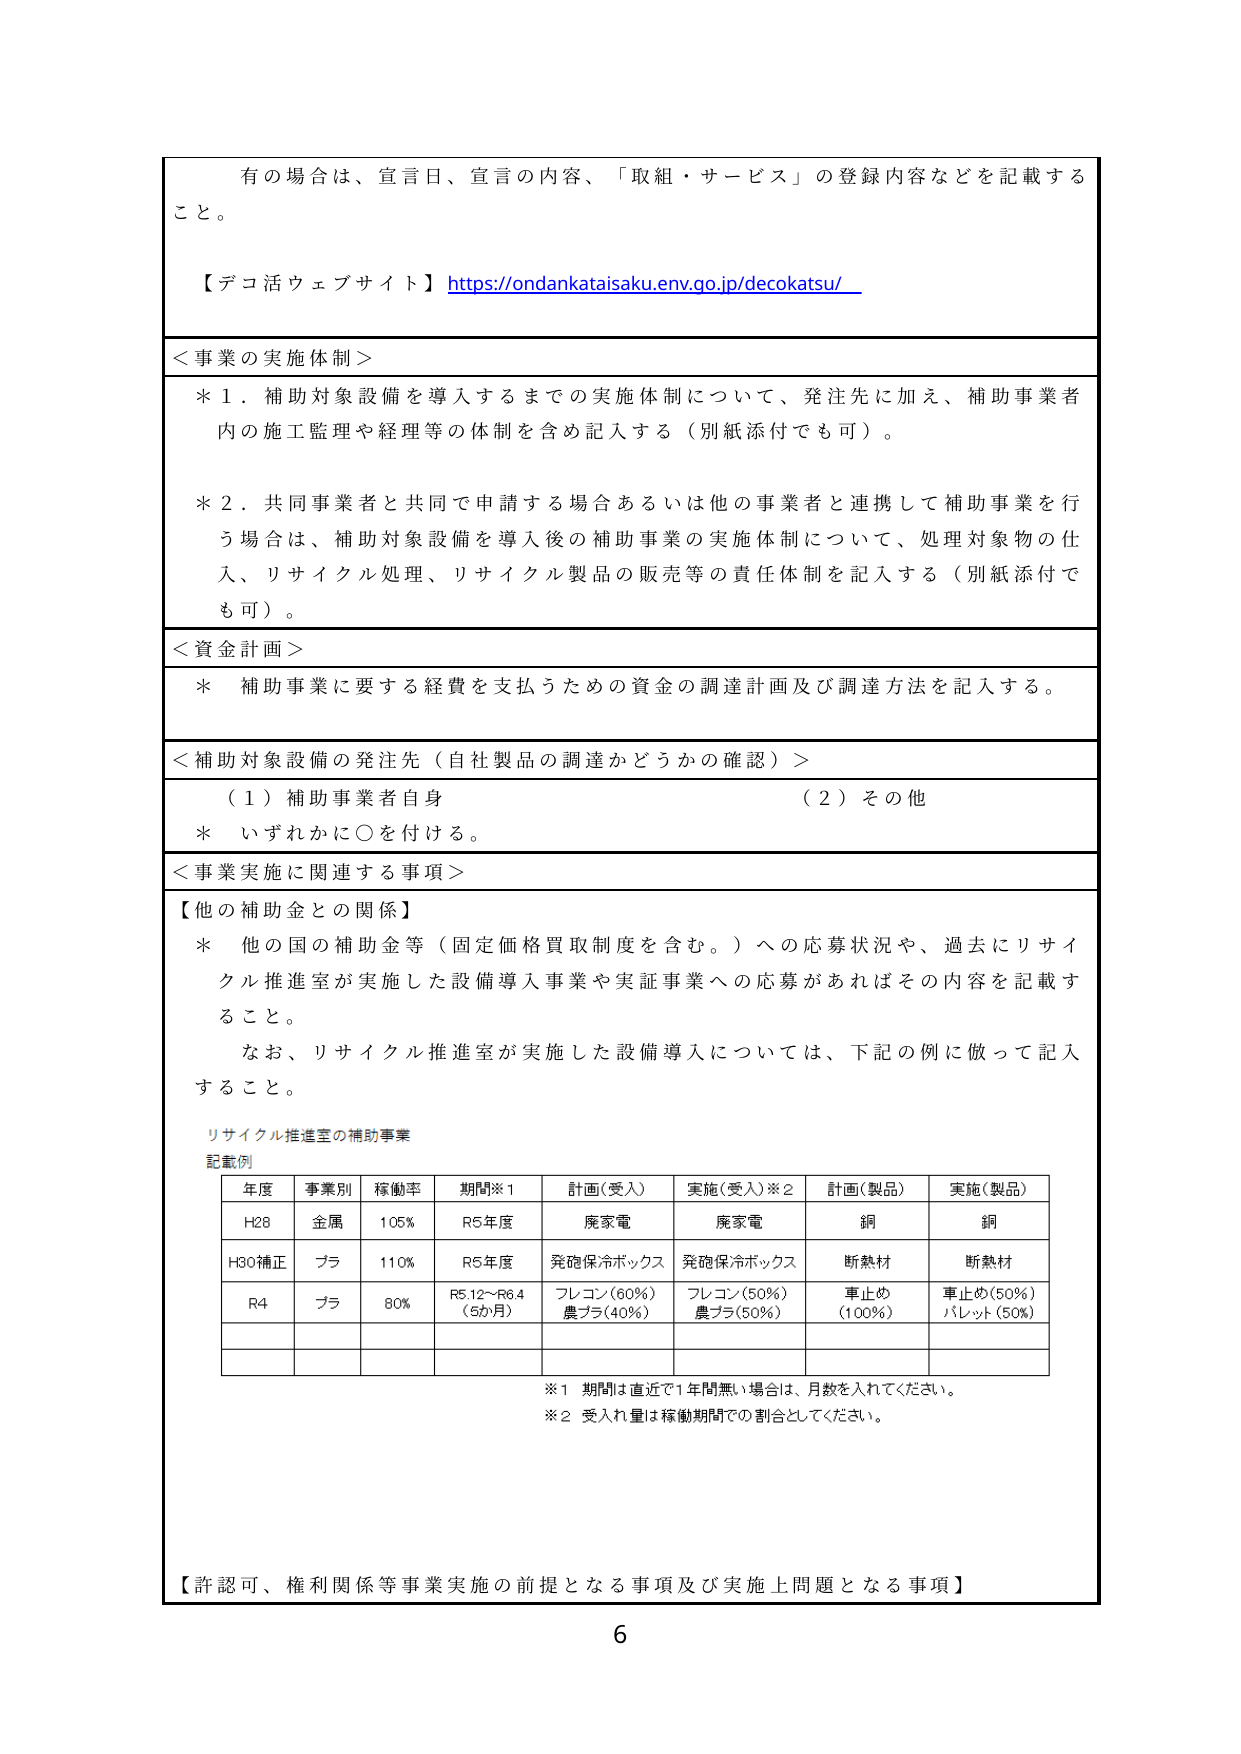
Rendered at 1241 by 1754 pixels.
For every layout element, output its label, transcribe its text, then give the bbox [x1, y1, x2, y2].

picture [201, 1119, 1055, 1432]
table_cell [165, 891, 1097, 1602]
table_cell ＊ 補助事業に要する経費を支払うための資金の調達計画及び調達方法を記入する。 [165, 668, 1097, 739]
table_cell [165, 158, 1097, 336]
table_cell （１）補助事業者自身 （２）その他 ＊ いずれかに○を付ける。 [165, 780, 1097, 851]
table_cell ＊１.補助対象設備を導入するまでの実施体制について、発注先に加え、補助事業者内の施工監理や経理等の体制を含め記入する（別紙添付でも可）。 ＊２.共同事業者と共同で申請する場合あるいは他の事業者と連携して補助事業を行う場合は、補助対象設備を導入後の補助事業の実施体制について、処理対象物の仕入、リサイクル処理、リサイクル製品の販売等の責任体制を記入する（別紙添付でも可）。 [165, 377, 1097, 627]
table_cell ＜資金計画＞ [165, 630, 1097, 666]
table_cell ＜事業の実施体制＞ [165, 339, 1097, 375]
table_cell ＜補助対象設備の発注先（自社製品の調達かどうかの確認）＞ [165, 742, 1097, 777]
table_cell ＜事業実施に関連する事項＞ [165, 854, 1097, 889]
